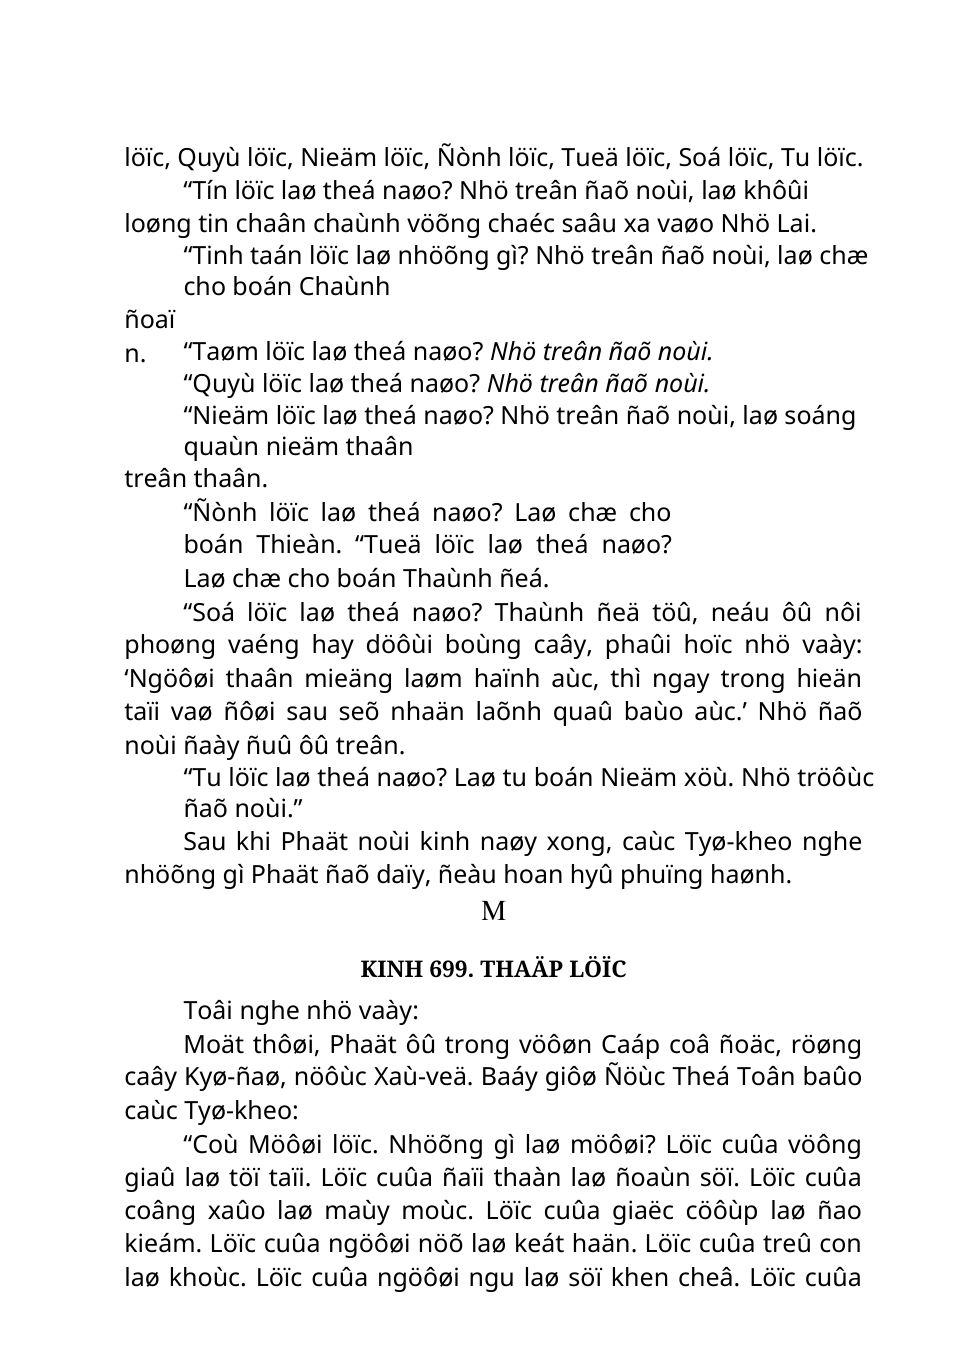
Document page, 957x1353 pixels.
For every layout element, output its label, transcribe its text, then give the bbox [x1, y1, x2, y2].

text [124, 1127, 863, 1294]
text “Ñònh löïc laø theá naøo? Laø chæ cho boán Thieàn. “Tueä löïc laø theá naøo? Laø chæ cho boán Thaùnh ñeá. [183, 494, 672, 594]
subtitle  [112, 900, 874, 926]
text Sau khi Phaät noùi kinh naøy xong, caùc Tyø-kheo nghe nhöõng gì Phaät ñaõ daïy, ñeàu hoan hyû phuïng haønh. [124, 824, 863, 891]
text löïc, Quyù löïc, Nieäm löïc, Ñònh löïc, Tueä löïc, Soá löïc, Tu löïc. [124, 140, 875, 173]
text “Tín löïc laø theá naøo? Nhö treân ñaõ noùi, laø khôûi loøng tin chaân chaùnh vöõng chaéc saâu xa vaøo Nhö Lai. [124, 173, 875, 239]
text “Taøm löïc laø theá naøo? Nhö treân ñaõ noùi. [184, 335, 875, 367]
text ñoaïn. [124, 302, 182, 370]
text Moät thôøi, Phaät ôû trong vöôøn Caáp coâ ñoäc, röøng caây Kyø-ñaø, nöôùc Xaù-veä. Baáy giôø Ñöùc Theá Toân baûo caùc Tyø-kheo: [124, 1026, 863, 1127]
text “Nieäm löïc laø theá naøo? Nhö treân ñaõ noùi, laø soáng quaùn nieäm thaân [184, 399, 875, 462]
text “Tu löïc laø theá naøo? Laø tu boán Nieäm xöù. Nhö tröôùc ñaõ noùi.” [183, 762, 875, 824]
text “Soá löïc laø theá naøo? Thaùnh ñeä töû, neáu ôû nôi phoøng vaéng hay döôùi boùng caây, phaûi hoïc nhö vaày: ‘Ngöôøi thaân mieäng laøm haïnh aùc, thì ngay trong hieän taïi vaø ñôøi sau seõ nhaän laõnh quaû baùo aùc.’ Nhö ñaõ noùi ñaày ñuû ôû treân. [124, 594, 863, 762]
text “Quyù löïc laø theá naøo? Nhö treân ñaõ noùi. [184, 367, 875, 399]
text treân thaân. [124, 462, 875, 494]
text KINH 699. THAÄP LÖÏC [222, 953, 765, 984]
text Toâi nghe nhö vaày: [183, 994, 875, 1026]
text “Tinh taán löïc laø nhöõng gì? Nhö treân ñaõ noùi, laø chæ cho boán Chaùnh [183, 239, 875, 302]
